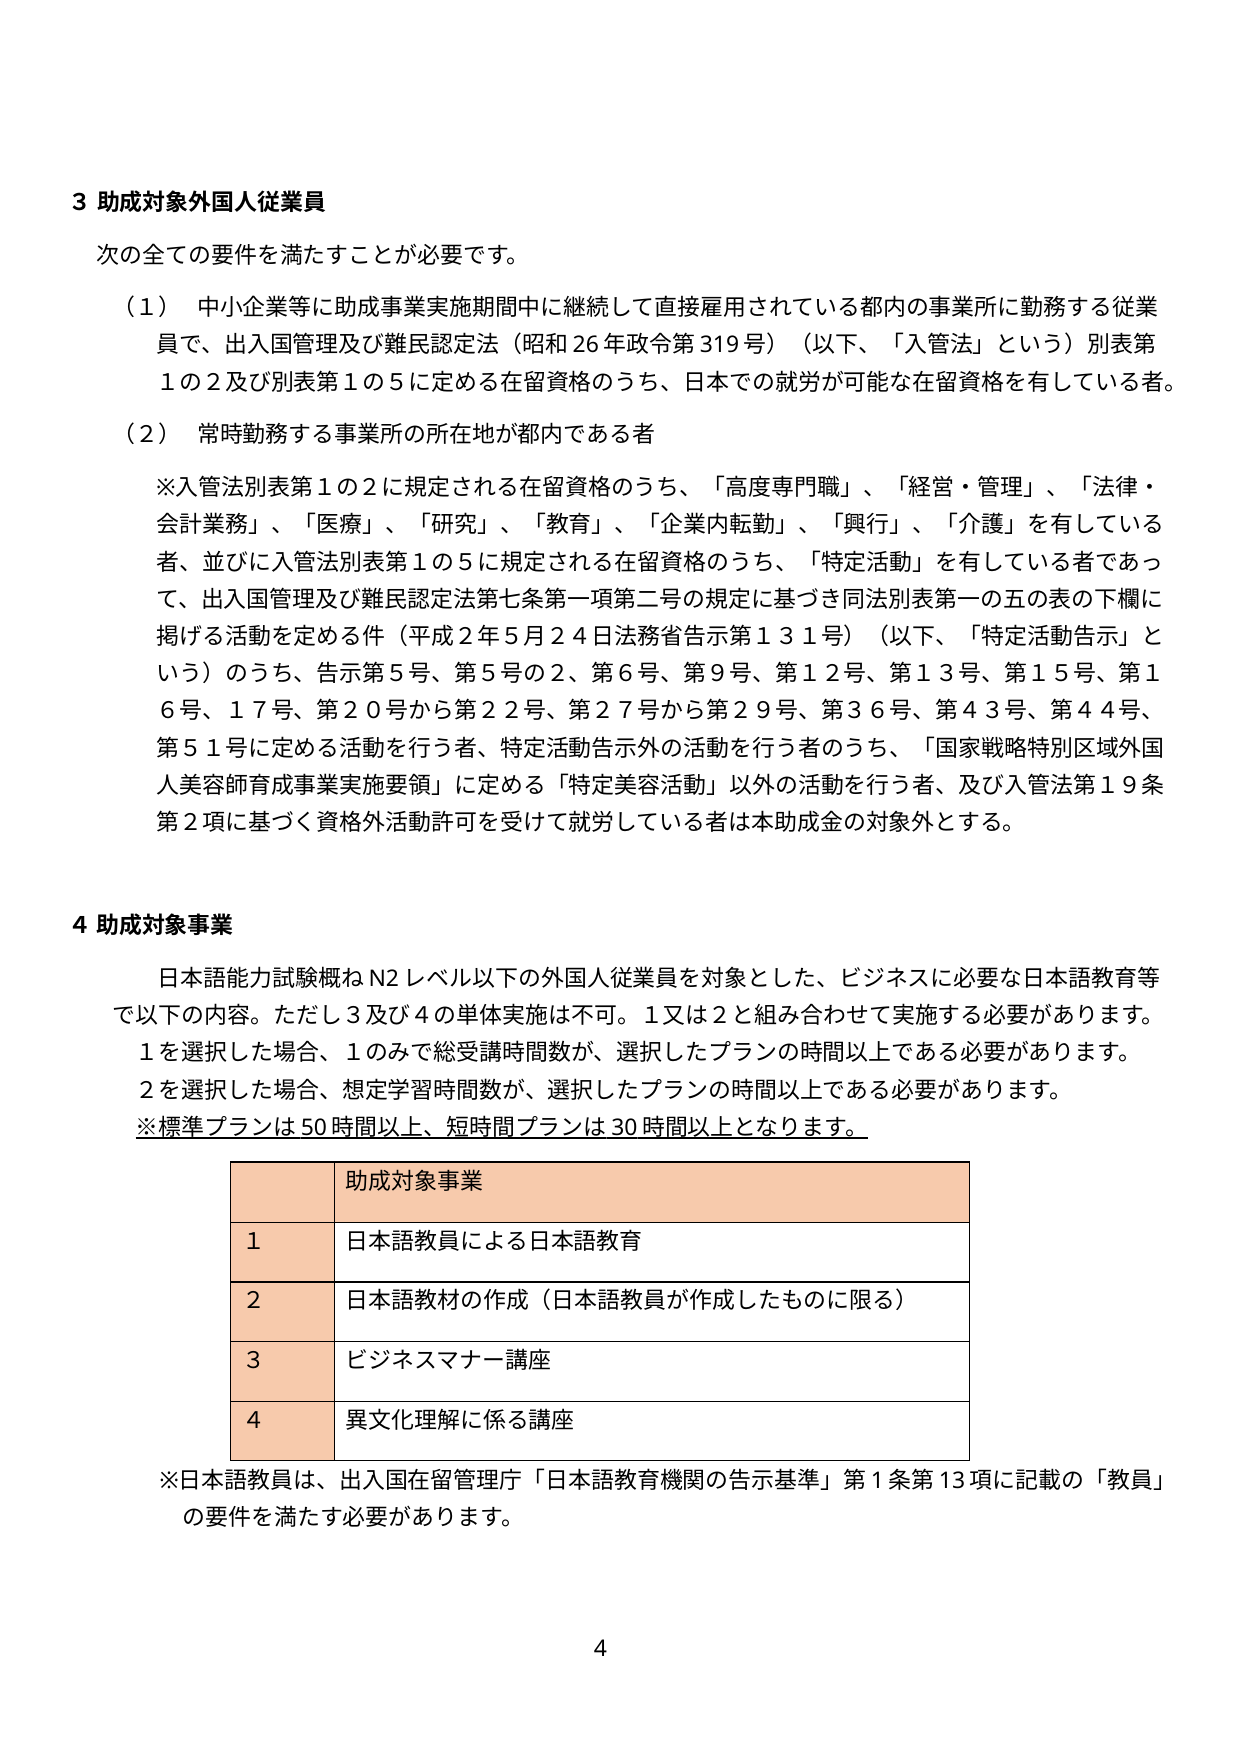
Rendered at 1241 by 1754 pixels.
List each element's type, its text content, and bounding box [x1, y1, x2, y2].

text ３ 助成対象外国人従業員 [23, 184, 1178, 217]
table_cell 異文化理解に係る講座 [335, 1402, 969, 1460]
list 常時勤務する事業所の所在地が都内である者 [112, 416, 1178, 449]
text 次の全ての要件を満たすことが必要です。 [22, 236, 1178, 270]
table_cell ビジネスマナー講座 [335, 1342, 969, 1401]
table_cell ３ [231, 1342, 334, 1401]
table_cell １ [231, 1223, 334, 1281]
text 日本語能力試験概ねN2レベル以下の外国人従業員を対象とした、ビジネスに必要な日本語教育等で以下の内容。ただし３及び４の単体実施は不可。１又は２と組み合わせて実施する必要があります。 １を選択した場合、１のみで総受講時間数が、選択したプランの時間以上である必要があります。 ２を選択した場合、想定学習時間数が、選択したプランの時間以上である必要があります。 ※標準プランは50時間以上、短時間プランは30時間以上となります。 [112, 960, 1178, 1142]
table_header 助成対象事業 [335, 1163, 969, 1222]
table_cell 日本語教員による日本語教育 [335, 1223, 969, 1281]
list 中小企業等に助成事業実施期間中に継続して直接雇用されている都内の事業所に勤務する従業員で、出入国管理及び難民認定法（昭和26年政令第319号）（以下、「入管法」という）別表第１の２及び別表第１の５に定める在留資格のうち、日本での就労が可能な在留資格を有している者。 [112, 289, 1178, 397]
table_cell ４ [231, 1402, 334, 1460]
table_cell 日本語教材の作成（日本語教員が作成したものに限る） [335, 1283, 969, 1341]
text ４ 助成対象事業 [22, 907, 1178, 940]
list ※入管法別表第１の２に規定される在留資格のうち、「高度専門職」、「経営・管理」、「法律・会計業務」、「医療」、「研究」、「教育」、「企業内転勤」、「興行」、「介護」を有している者、並びに入管法別表第１の５に規定される在留資格のうち、「特定活動」を有している者であって、出入国管理及び難民認定法第七条第一項第二号の規定に基づき同法別表第一の五の表の下欄に掲げる活動を定める件（平成２年５月２４日法務省告示第１３１号）（以下、「特定活動告示」という）のうち、告示第５号、第５号の２、第６号、第９号、第１２号、第１３号、第１５号、第１６号、１７号、第２０号から第２２号、第２７号から第２９号、第３６号、第４３号、第４４号、第５１号に定める活動を行う者、特定活動告示外の活動を行う者のうち、「国家戦略特別区域外国人美容師育成事業実施要領」に定める「特定美容活動」以外の活動を行う者、及び入管法第１９条第２項に基づく資格外活動許可を受けて就労している者は本助成金の対象外とする。 [156, 469, 1178, 837]
table_cell ２ [231, 1283, 334, 1341]
text ※日本語教員は、出入国在留管理庁「日本語教育機関の告示基準」第1条第13項に記載の「教員」の要件を満たす必要があります。 [159, 1461, 1178, 1532]
table_header [231, 1163, 334, 1222]
